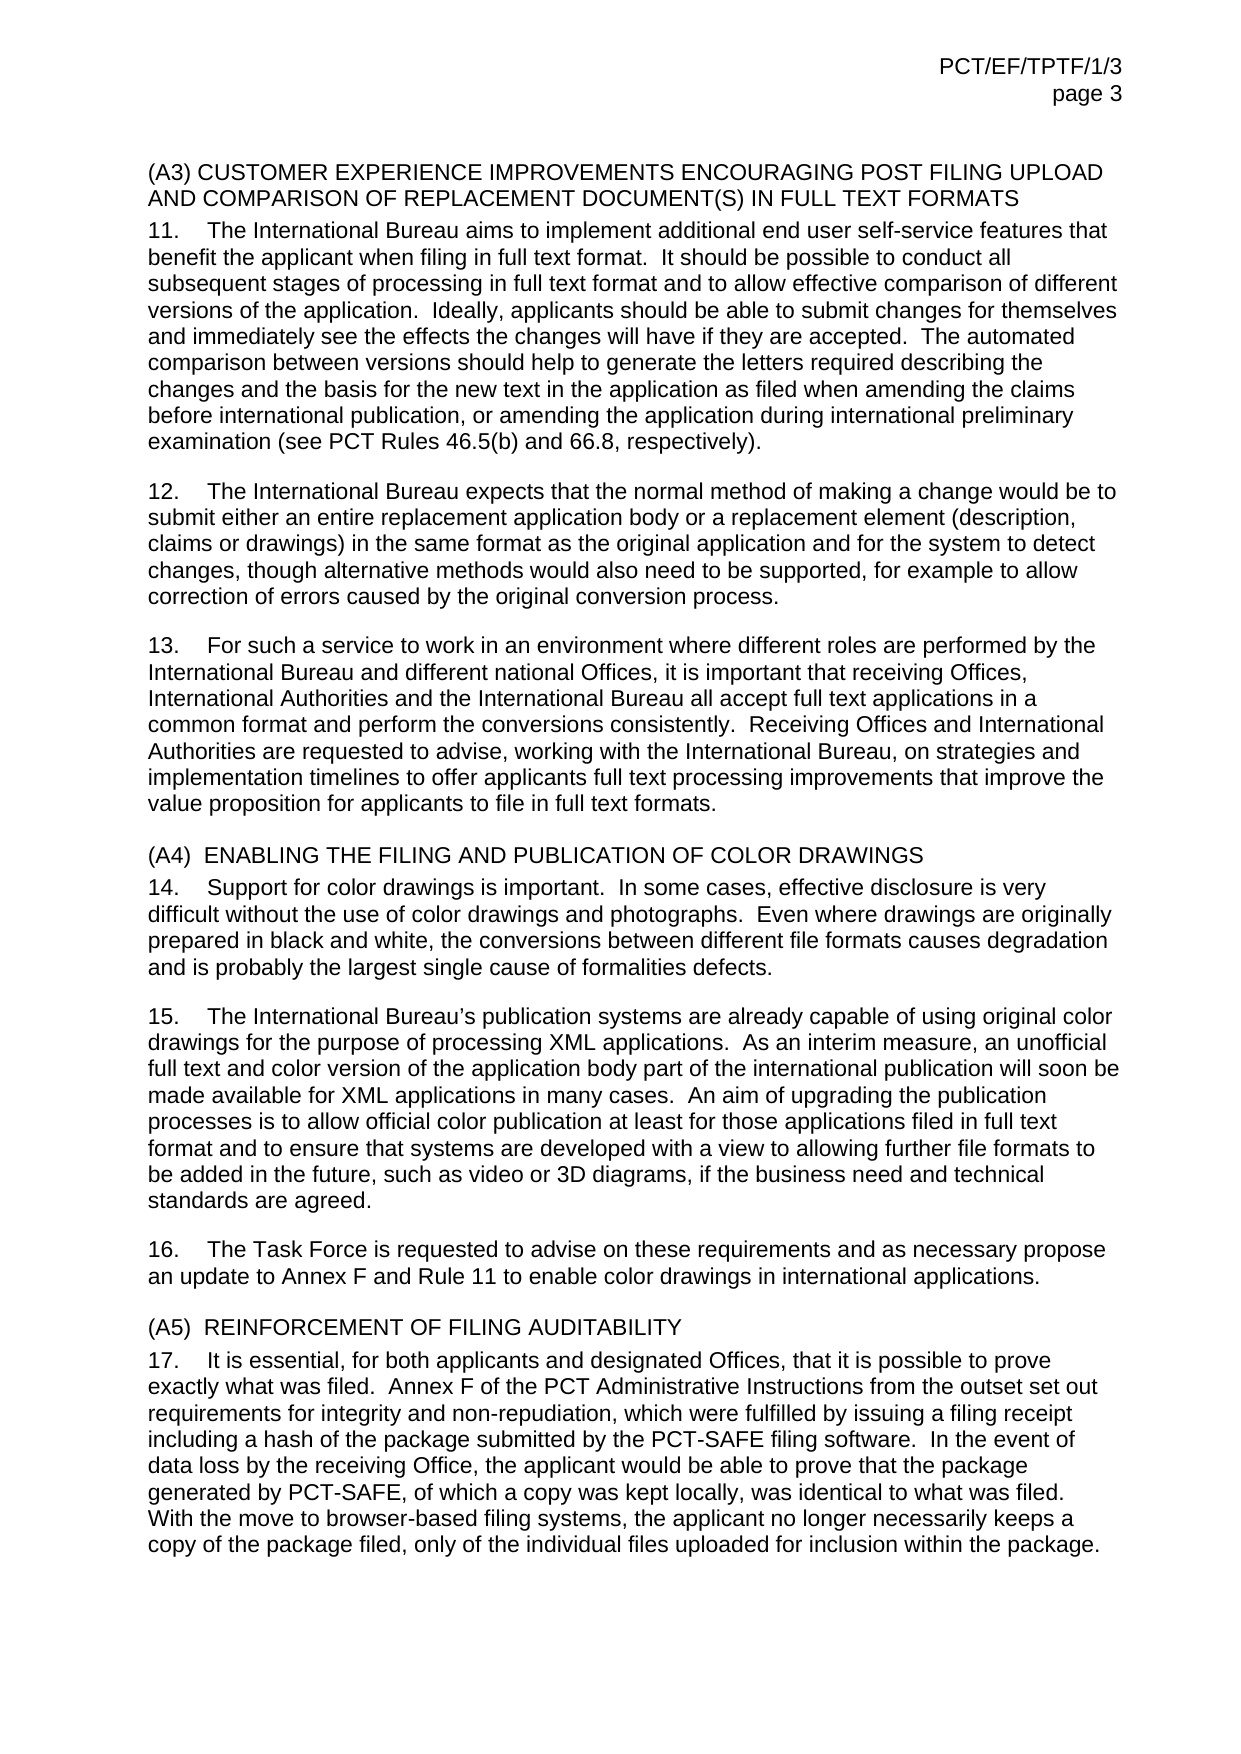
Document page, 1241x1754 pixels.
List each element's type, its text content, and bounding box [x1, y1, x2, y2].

subtitle (A4) ENABLING THE FILING AND PUBLICATION OF COLOR DRAWINGS [148, 842, 1122, 868]
text The International Bureau aims to implement additional end user self-service features that benefit the applicant when filing in full text format. It should be possible to conduct all subsequent stages of processing in full text format and to allow effective comparison of different versions of the application. Ideally, applicants should be able to submit changes for themselves and immediately see the effects the changes will have if they are accepted. The automated comparison between versions should help to generate the letters required describing the changes and the basis for the new text in the application as filed when amending the claims before international publication, or amending the application during international preliminary examination (see PCT Rules 46.5(b) and 66.8, respectively). [148, 217, 1122, 455]
subtitle (A3) customer experience improvements Encouraging post filing upload and comparison of replacement document(s) in full text formats [148, 158, 1122, 211]
text Support for color drawings is important. In some cases, effective disclosure is very difficult without the use of color drawings and photographs. Even where drawings are originally prepared in black and white, the conversions between different file formats causes degradation and is probably the largest single cause of formalities defects. [148, 874, 1122, 980]
text It is essential, for both applicants and designated Offices, that it is possible to prove exactly what was filed. Annex F of the PCT Administrative Instructions from the outset set out requirements for integrity and non-repudiation, which were fulfilled by issuing a filing receipt including a hash of the package submitted by the PCT-SAFE filing software. In the event of data loss by the receiving Office, the applicant would be able to prove that the package generated by PCT-SAFE, of which a copy was kept locally, was identical to what was filed. With the move to browser-based filing systems, the applicant no longer necessarily keeps a copy of the package filed, only of the individual files uploaded for inclusion within the package. [148, 1347, 1122, 1558]
text The International Bureau’s publication systems are already capable of using original color drawings for the purpose of processing XML applications. As an interim measure, an unofficial full text and color version of the application body part of the international publication will soon be made available for XML applications in many cases. An aim of upgrading the publication processes is to allow official color publication at least for those applications filed in full text format and to ensure that systems are developed with a view to allowing further file formats to be added in the future, such as video or 3D diagrams, if the business need and technical standards are agreed. [148, 1003, 1122, 1213]
text For such a service to work in an environment where different roles are performed by the International Bureau and different national Offices, it is important that receiving Offices, International Authorities and the International Bureau all accept full text applications in a common format and perform the conversions consistently. Receiving Offices and International Authorities are requested to advise, working with the International Bureau, on strategies and implementation timelines to offer applicants full text processing improvements that improve the value proposition for applicants to file in full text formats. [148, 632, 1122, 817]
text The International Bureau expects that the normal method of making a change would be to submit either an entire replacement application body or a replacement element (description, claims or drawings) in the same format as the original application and for the system to detect changes, though alternative methods would also need to be supported, for example to allow correction of errors caused by the original conversion process. [148, 478, 1122, 609]
subtitle (A5) REINFORCEMENT OF FILING AUDITABILITY [148, 1314, 1122, 1341]
text The Task Force is requested to advise on these requirements and as necessary propose an update to Annex F and Rule 11 to enable color drawings in international applications. [148, 1236, 1122, 1289]
